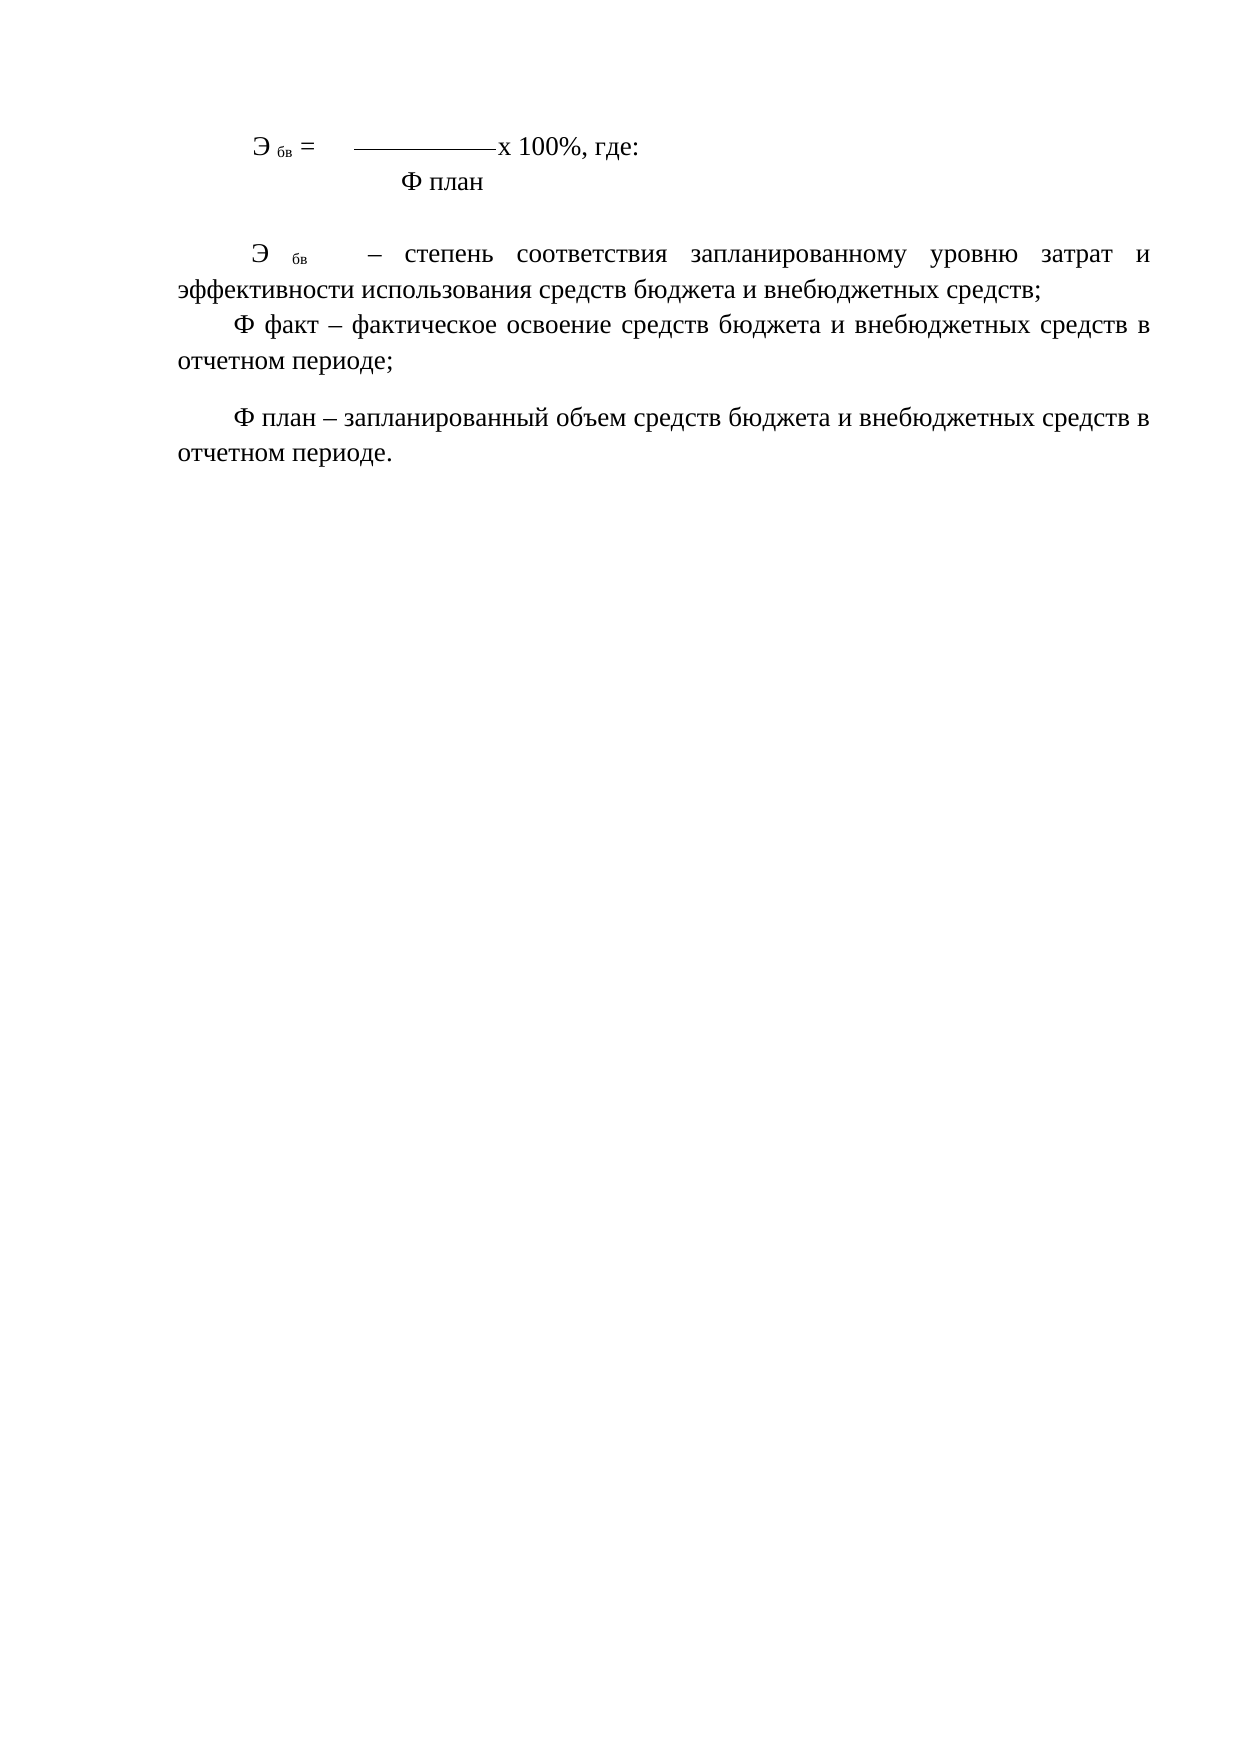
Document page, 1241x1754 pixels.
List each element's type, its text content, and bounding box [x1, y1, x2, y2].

text Ф план [177, 166, 1152, 197]
text Ф план – запланированный объем средств бюджета и внебюджетных средств в отчетном периоде. [177, 401, 1152, 468]
text Э бв = х 100%, где: [177, 130, 1152, 161]
text Ф факт – фактическое освоение средств бюджета и внебюджетных средств в отчетном периоде; [177, 308, 1152, 375]
text Э бв – степень соответствия запланированному уровню затрат и эффективности использования средств бюджета и внебюджетных средств; [177, 237, 1152, 304]
